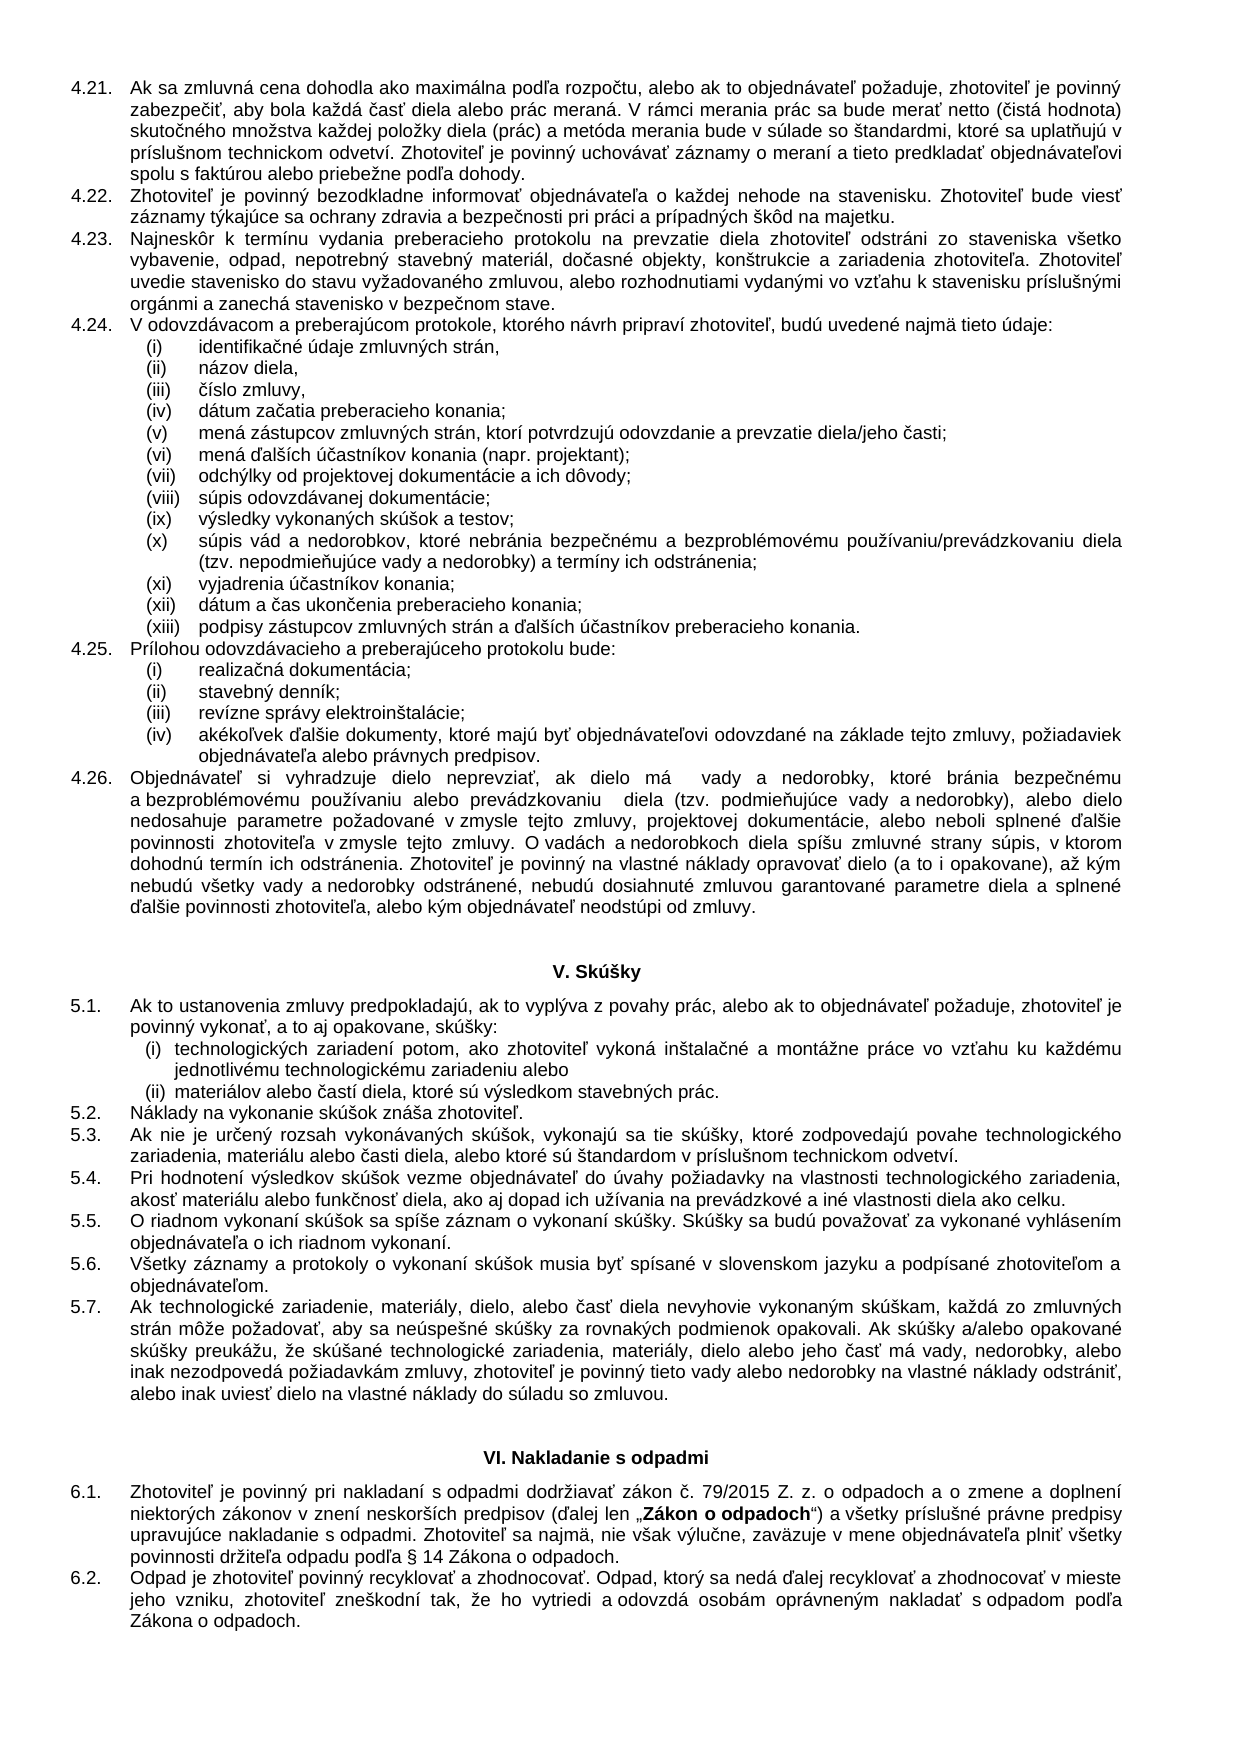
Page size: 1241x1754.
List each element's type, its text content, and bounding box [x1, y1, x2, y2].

list Zhotoviteľ je povinný pri nakladaní s odpadmi dodržiavať zákon č. 79/2015 Z. z. o odpadoch a o zmene a doplnení niektorých zákonov v znení neskorších predpisov (ďalej len „Zákon o odpadoch“) a všetky príslušné právne predpisy upravujúce nakladanie s odpadmi. Zhotoviteľ sa najmä, nie však výlučne, zaväzuje v mene objednávateľa plniť všetky povinnosti držiteľa odpadu podľa § 14 Zákona o odpadoch. [70, 1481, 1122, 1567]
list technologických zariadení potom, ako zhotoviteľ vykoná inštalačné a montážne práce vo vzťahu ku každému jednotlivému technologickému zariadeniu alebo [145, 1037, 1122, 1081]
list Náklady na vykonanie skúšok znáša zhotoviteľ. [70, 1102, 1122, 1124]
text V. Skúšky [71, 961, 1122, 982]
list stavebný denník; [146, 681, 1122, 702]
list odchýlky od projektovej dokumentácie a ich dôvody; [146, 465, 1122, 486]
list materiálov alebo častí diela, ktoré sú výsledkom stavebných prác. [145, 1081, 1122, 1102]
list Zhotoviteľ je povinný bezodkladne informovať objednávateľa o každej nehode na stavenisku. Zhotoviteľ bude viesť záznamy týkajúce sa ochrany zdravia a bezpečnosti pri práci a prípadných škôd na majetku. [71, 184, 1122, 228]
list súpis vád a nedorobkov, ktoré nebránia bezpečnému a bezproblémovému používaniu/prevádzkovaniu diela (tzv. nepodmieňujúce vady a nedorobky) a termíny ich odstránenia; [146, 529, 1122, 573]
list Objednávateľ si vyhradzuje dielo neprevziať, ak dielo má vady a nedorobky, ktoré bránia bezpečnému a bezproblémovému používaniu alebo prevádzkovaniu diela (tzv. podmieňujúce vady a nedorobky), alebo dielo nedosahuje parametre požadované v zmysle tejto zmluvy, projektovej dokumentácie, alebo neboli splnené ďalšie povinnosti zhotoviteľa v zmysle tejto zmluvy. O vadách a nedorobkoch diela spíšu zmluvné strany súpis, v ktorom dohodnú termín ich odstránenia. Zhotoviteľ je povinný na vlastné náklady opravovať dielo (a to i opakovane), až kým nebudú všetky vady a nedorobky odstránené, nebudú dosiahnuté zmluvou garantované parametre diela a splnené ďalšie povinnosti zhotoviteľa, alebo kým objednávateľ neodstúpi od zmluvy. [71, 767, 1122, 918]
list revízne správy elektroinštalácie; [146, 702, 1122, 724]
list Ak sa zmluvná cena dohodla ako maximálna podľa rozpočtu, alebo ak to objednávateľ požaduje, zhotoviteľ je povinný zabezpečiť, aby bola každá časť diela alebo prác meraná. V rámci merania prác sa bude merať netto (čistá hodnota) skutočného množstva každej položky diela (prác) a metóda merania bude v súlade so štandardmi, ktoré sa uplatňujú v príslušnom technickom odvetví. Zhotoviteľ je povinný uchovávať záznamy o meraní a tieto predkladať objednávateľovi spolu s faktúrou alebo priebežne podľa dohody. [71, 77, 1122, 184]
list Najneskôr k termínu vydania preberacieho protokolu na prevzatie diela zhotoviteľ odstráni zo staveniska všetko vybavenie, odpad, nepotrebný stavebný materiál, dočasné objekty, konštrukcie a zariadenia zhotoviteľa. Zhotoviteľ uvedie stavenisko do stavu vyžadovaného zmluvou, alebo rozhodnutiami vydanými vo vzťahu k stavenisku príslušnými orgánmi a zanechá stavenisko v bezpečnom stave. [71, 228, 1122, 314]
text VI. Nakladanie s odpadmi [70, 1447, 1122, 1469]
list akékoľvek ďalšie dokumenty, ktoré majú byť objednávateľovi odovzdané na základe tejto zmluvy, požiadaviek objednávateľa alebo právnych predpisov. [146, 724, 1122, 767]
list dátum začatia preberacieho konania; [146, 400, 1122, 422]
list názov diela, [146, 357, 1122, 379]
list výsledky vykonaných skúšok a testov; [146, 508, 1122, 529]
list súpis odovzdávanej dokumentácie; [146, 486, 1122, 508]
list mená zástupcov zmluvných strán, ktorí potvrdzujú odovzdanie a prevzatie diela/jeho časti; [146, 422, 1122, 443]
list Všetky záznamy a protokoly o vykonaní skúšok musia byť spísané v slovenskom jazyku a podpísané zhotoviteľom a objednávateľom. [70, 1253, 1122, 1296]
list Pri hodnotení výsledkov skúšok vezme objednávateľ do úvahy požiadavky na vlastnosti technologického zariadenia, akosť materiálu alebo funkčnosť diela, ako aj dopad ich užívania na prevádzkové a iné vlastnosti diela ako celku. [70, 1167, 1122, 1210]
list vyjadrenia účastníkov konania; [146, 573, 1122, 594]
list realizačná dokumentácia; [146, 659, 1122, 681]
list Odpad je zhotoviteľ povinný recyklovať a zhodnocovať. Odpad, ktorý sa nedá ďalej recyklovať a zhodnocovať v mieste jeho vzniku, zhotoviteľ zneškodní tak, že ho vytriedi a odovzdá osobám oprávneným nakladať s odpadom podľa Zákona o odpadoch. [70, 1567, 1122, 1632]
list V odovzdávacom a preberajúcom protokole, ktorého návrh pripraví zhotoviteľ, budú uvedené najmä tieto údaje: [71, 314, 1122, 336]
list O riadnom vykonaní skúšok sa spíše záznam o vykonaní skúšky. Skúšky sa budú považovať za vykonané vyhlásením objednávateľa o ich riadnom vykonaní. [70, 1210, 1122, 1253]
list Ak nie je určený rozsah vykonávaných skúšok, vykonajú sa tie skúšky, ktoré zodpovedajú povahe technologického zariadenia, materiálu alebo časti diela, alebo ktoré sú štandardom v príslušnom technickom odvetví. [70, 1124, 1122, 1167]
list Ak to ustanovenia zmluvy predpokladajú, ak to vyplýva z povahy prác, alebo ak to objednávateľ požaduje, zhotoviteľ je povinný vykonať, a to aj opakovane, skúšky: [70, 994, 1122, 1037]
list Prílohou odovzdávacieho a preberajúceho protokolu bude: [71, 637, 1122, 659]
list číslo zmluvy, [146, 379, 1122, 400]
list identifikačné údaje zmluvných strán, [146, 336, 1122, 357]
list Ak technologické zariadenie, materiály, dielo, alebo časť diela nevyhovie vykonaným skúškam, každá zo zmluvných strán môže požadovať, aby sa neúspešné skúšky za rovnakých podmienok opakovali. Ak skúšky a/alebo opakované skúšky preukážu, že skúšané technologické zariadenia, materiály, dielo alebo jeho časť má vady, nedorobky, alebo inak nezodpovedá požiadavkám zmluvy, zhotoviteľ je povinný tieto vady alebo nedorobky na vlastné náklady odstrániť, alebo inak uviesť dielo na vlastné náklady do súladu so zmluvou. [70, 1296, 1122, 1404]
list mená ďalších účastníkov konania (napr. projektant); [146, 443, 1122, 465]
list dátum a čas ukončenia preberacieho konania; [146, 594, 1122, 616]
list podpisy zástupcov zmluvných strán a ďalších účastníkov preberacieho konania. [146, 616, 1122, 637]
